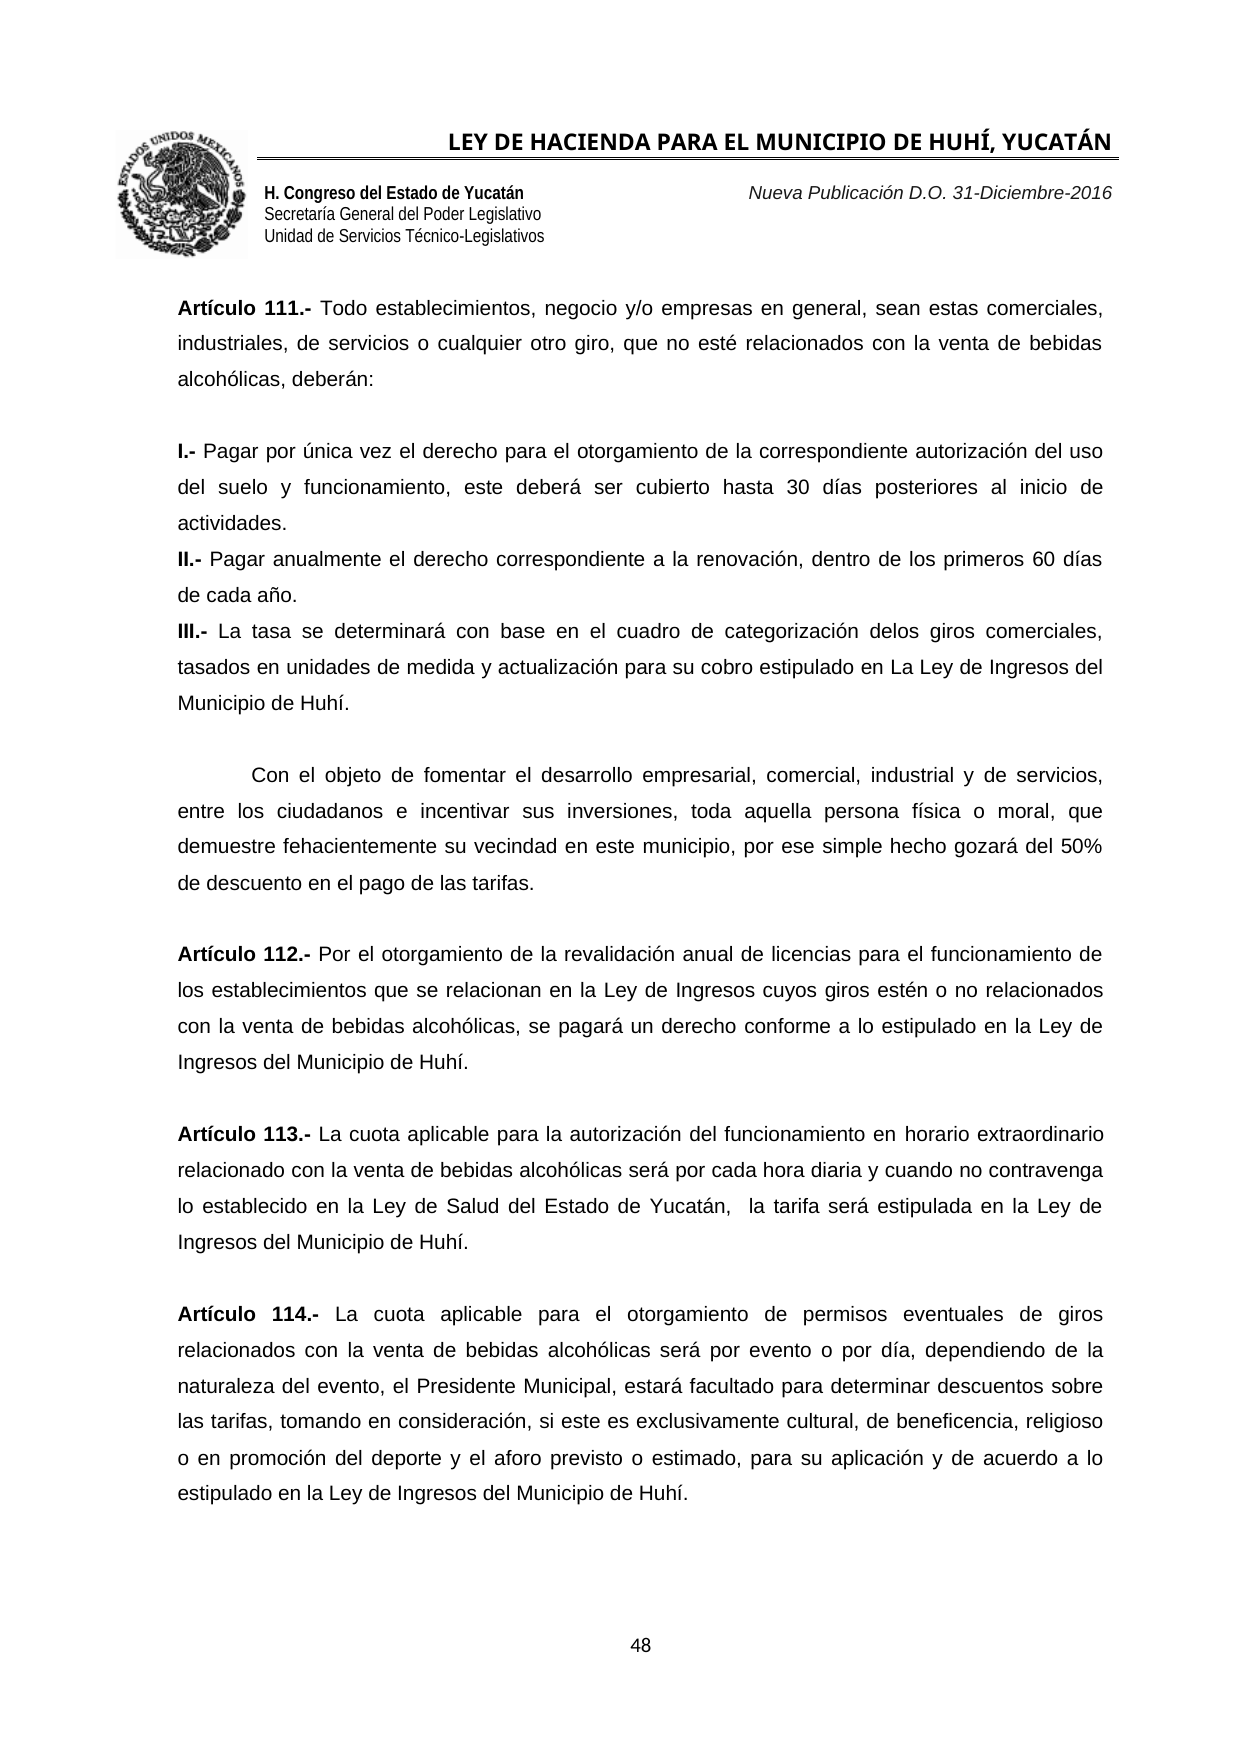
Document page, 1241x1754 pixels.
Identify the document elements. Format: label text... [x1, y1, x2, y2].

text III.- La tasa se determinará con base en el cuadro de categorización delos giros comerciales, tasados en unidades de medida y actualización para su cobro estipulado en La Ley de Ingresos del Municipio de Huhí. [177, 619, 1104, 714]
text I.- Pagar por única vez el derecho para el otorgamiento de la correspondiente autorización del uso del suelo y funcionamiento, este deberá ser cubierto hasta 30 días posteriores al inicio de actividades. [177, 439, 1104, 535]
text Artículo 111.- Todo establecimientos, negocio y/o empresas en general, sean estas comerciales, industriales, de servicios o cualquier otro giro, que no esté relacionados con la venta de bebidas alcohólicas, deberán: [177, 295, 1104, 391]
text Artículo 114.- La cuota aplicable para el otorgamiento de permisos eventuales de giros relacionados con la venta de bebidas alcohólicas será por evento o por día, dependiendo de la naturaleza del evento, el Presidente Municipal, estará facultado para determinar descuentos sobre las tarifas, tomando en consideración, si este es exclusivamente cultural, de beneficencia, religioso o en promoción del deporte y el aforo previsto o estimado, para su aplicación y de acuerdo a lo estipulado en la Ley de Ingresos del Municipio de Huhí. [177, 1302, 1104, 1505]
text Artículo 112.- Por el otorgamiento de la revalidación anual de licencias para el funcionamiento de los establecimientos que se relacionan en la Ley de Ingresos cuyos giros estén o no relacionados con la venta de bebidas alcohólicas, se pagará un derecho conforme a lo estipulado en la Ley de Ingresos del Municipio de Huhí. [177, 942, 1104, 1074]
text Con el objeto de fomentar el desarrollo empresarial, comercial, industrial y de servicios, entre los ciudadanos e incentivar sus inversiones, toda aquella persona física o moral, que demuestre fehacientemente su vecindad en este municipio, por ese simple hecho gozará del 50% de descuento en el pago de las tarifas. [177, 762, 1104, 894]
text II.- Pagar anualmente el derecho correspondiente a la renovación, dentro de los primeros 60 días de cada año. [177, 547, 1104, 607]
text Artículo 113.- La cuota aplicable para la autorización del funcionamiento en horario extraordinario relacionado con la venta de bebidas alcohólicas será por cada hora diaria y cuando no contravenga lo establecido en la Ley de Salud del Estado de Yucatán, la tarifa será estipulada en la Ley de Ingresos del Municipio de Huhí. [177, 1122, 1104, 1254]
